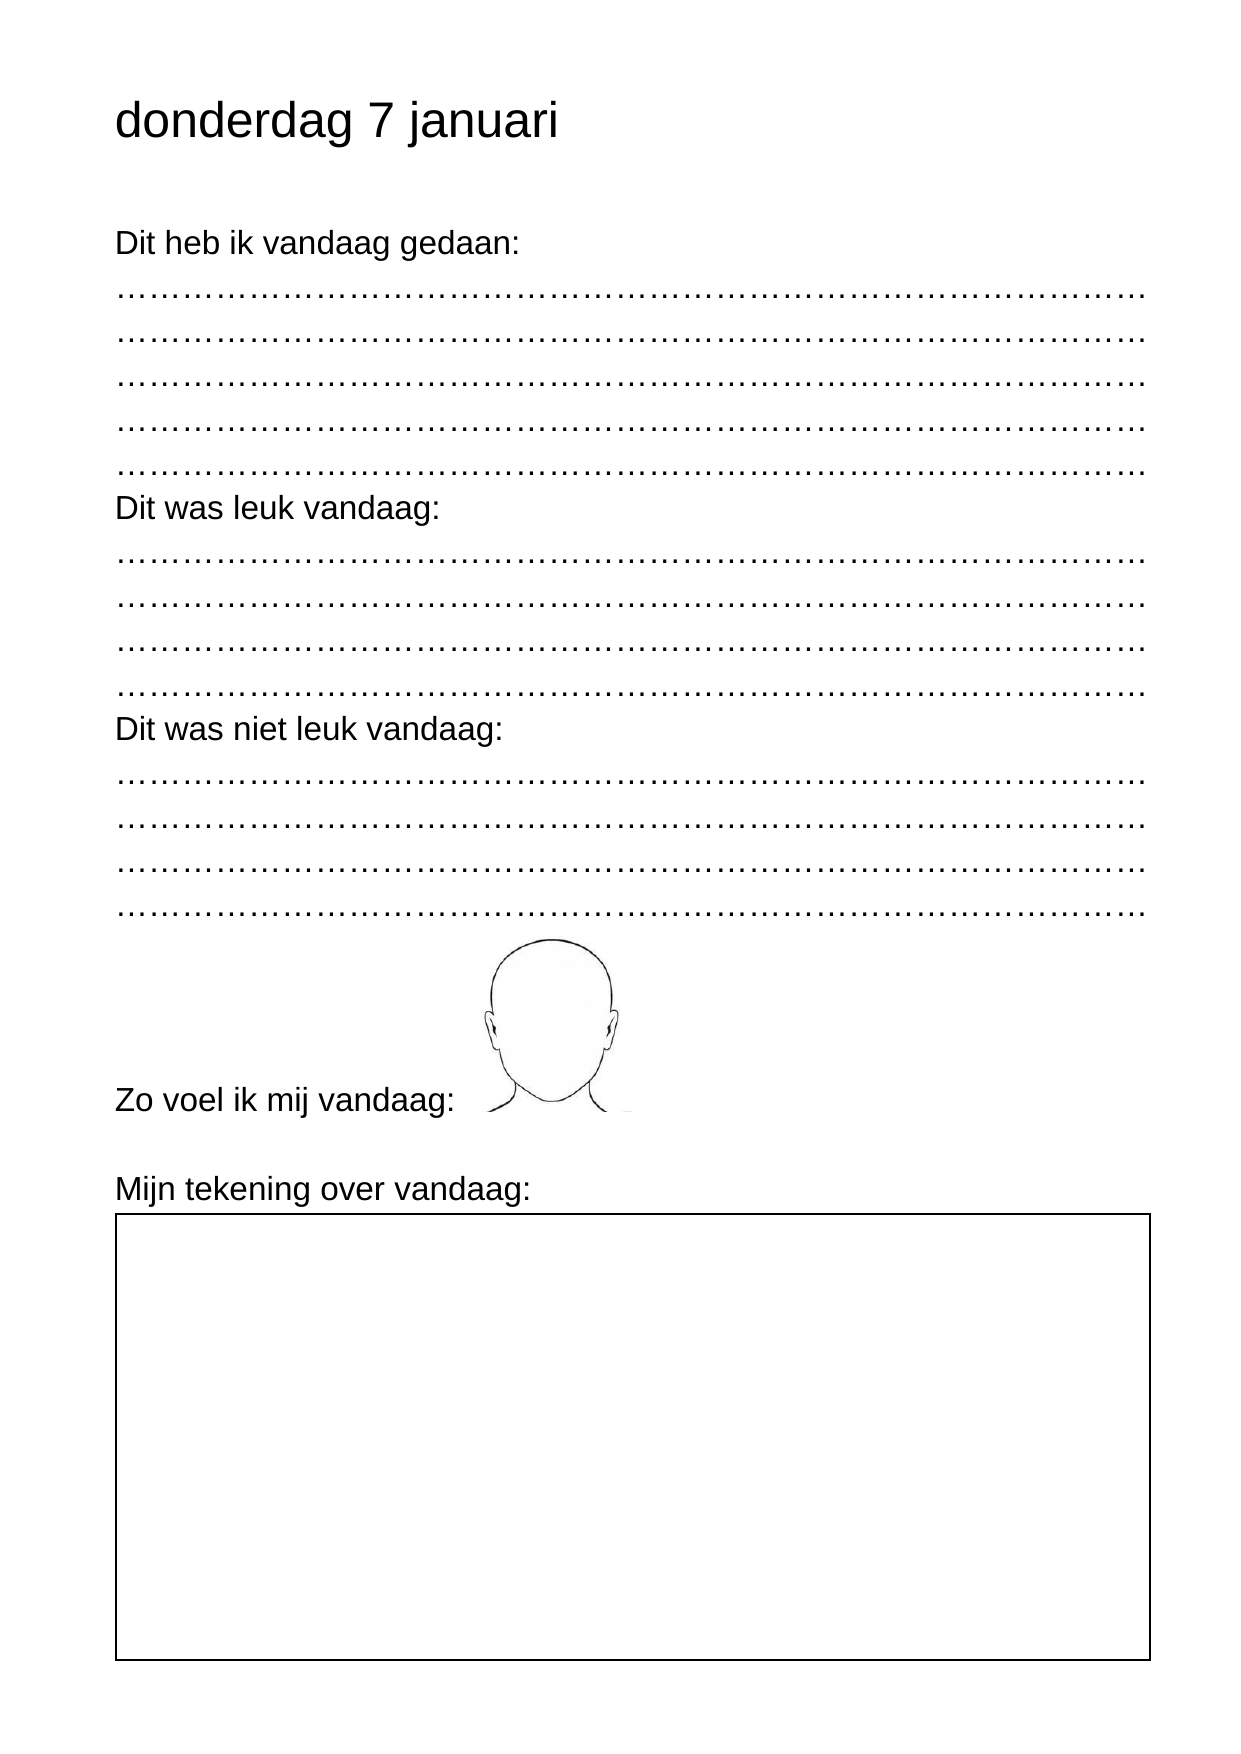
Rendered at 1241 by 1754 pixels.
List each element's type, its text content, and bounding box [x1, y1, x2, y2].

text …………………………………………………………………………………………………………………………………………………………………………………………………………………………………………………………………………………………………………………………………………………………………………………………………………………………… [114, 267, 1149, 482]
text Mijn tekening over vandaag: [114, 1168, 1149, 1207]
text Dit was niet leuk vandaag: [114, 709, 1149, 747]
text ………………………………………………………………………………………………………………………………………………………………………………………………………………………………………………………………………………………………………………………………………… [114, 753, 1149, 924]
picture [464, 929, 632, 1112]
text donderdag 7 januari [114, 91, 1149, 148]
text Zo voel ik mij vandaag: [114, 930, 1149, 1119]
text ………………………………………………………………………………………………………………………………………………………………………………………………………………………………………………………………………………………………………………………………………… [114, 532, 1149, 703]
table_header [117, 1215, 1149, 1658]
text Dit was leuk vandaag: [114, 488, 1149, 526]
text Dit heb ik vandaag gedaan: [114, 223, 1149, 261]
